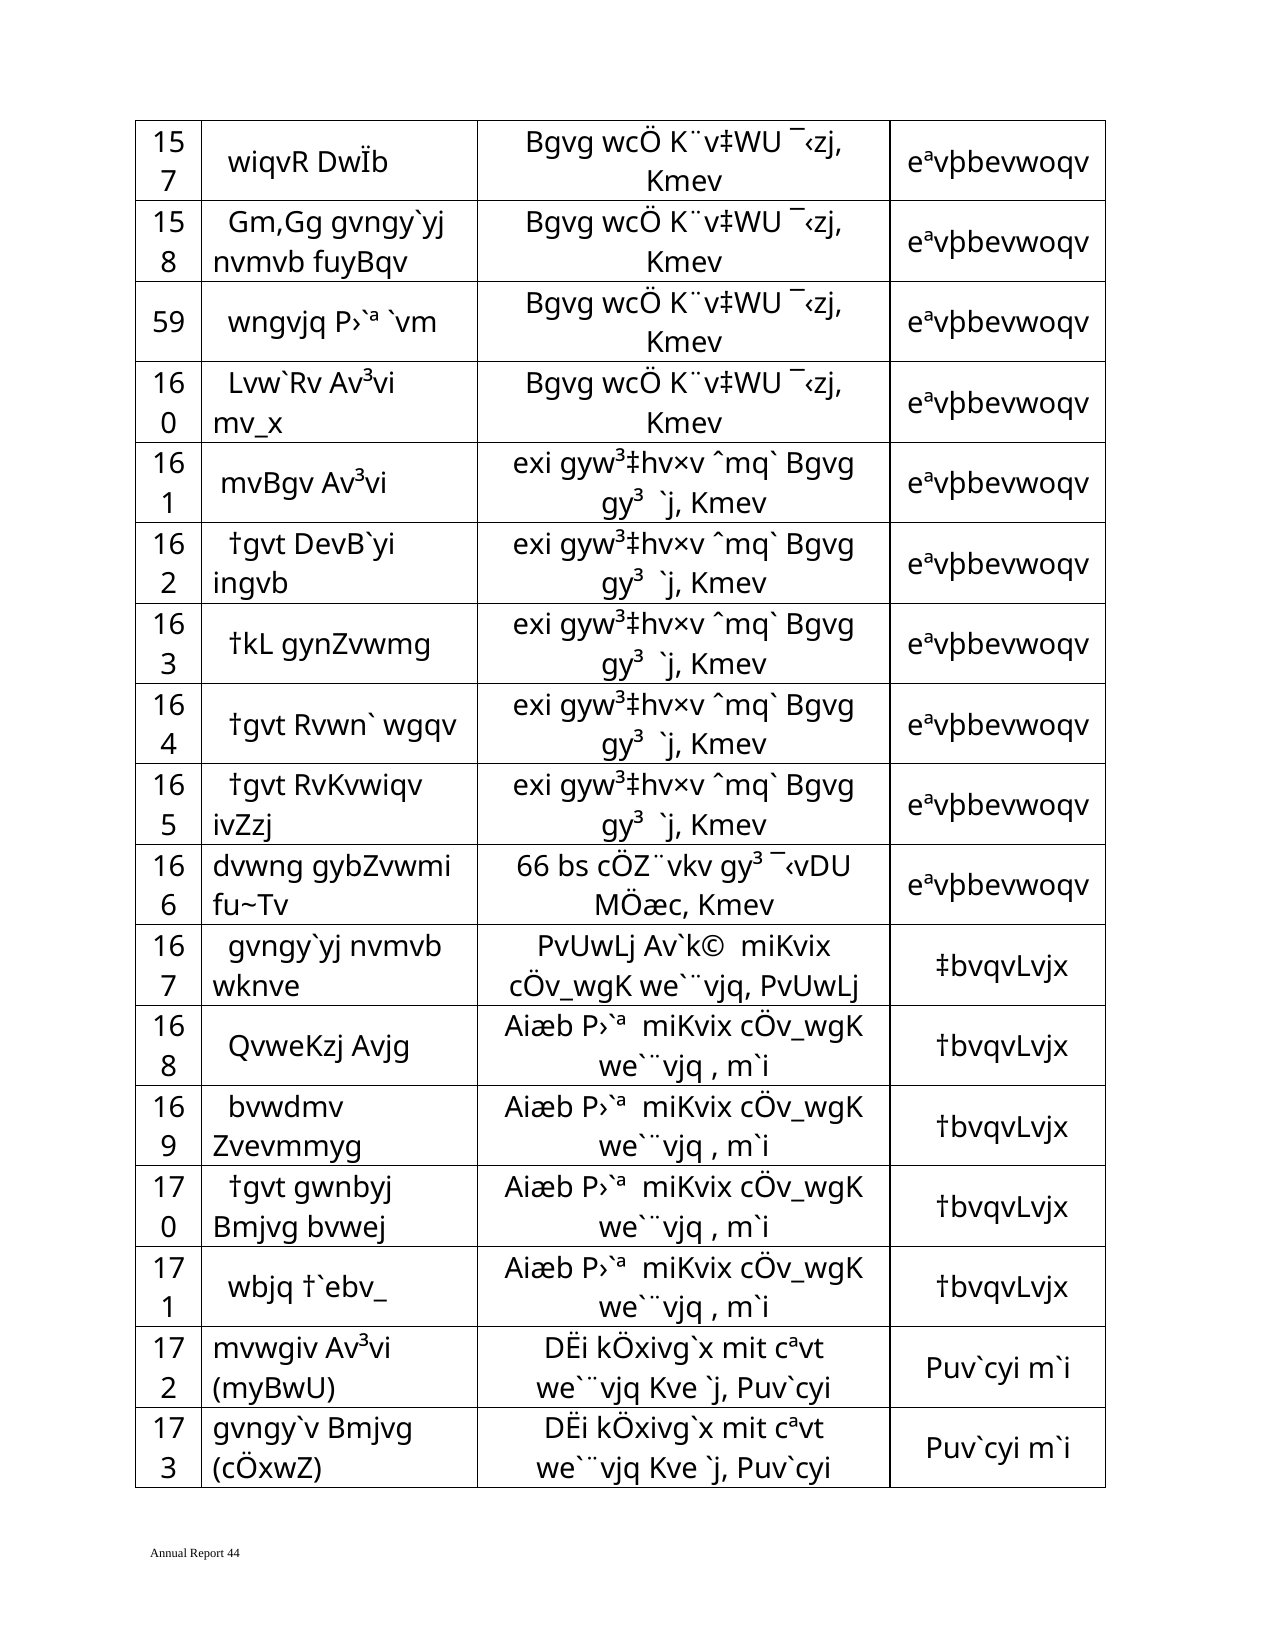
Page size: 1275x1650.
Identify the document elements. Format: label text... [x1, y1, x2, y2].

table_cell Bgvg wcÖ K¨v‡WU ¯‹zj, Kmev [478, 201, 889, 281]
table_cell exi gyw³‡hv×v ˆmq` Bgvg gy³ `j, Kmev [478, 764, 889, 844]
table_cell 160 [136, 362, 201, 442]
table_cell dvwng gybZvwmi fu~Tv [202, 845, 477, 924]
table_cell 170 [136, 1166, 201, 1246]
table_cell eªvþbevwoqv [891, 684, 1105, 763]
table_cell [478, 1327, 889, 1407]
table_cell gvngy`yj nvmvb wknve [202, 925, 477, 1004]
table_cell †gvt RvKvwiqv ivZzj [202, 764, 477, 844]
table_cell 165 [136, 764, 201, 844]
table_cell 157 [136, 121, 201, 200]
table_cell †kL gynZvwmg [202, 604, 477, 683]
table_cell †bvqvLvjx [891, 1086, 1105, 1165]
table_cell exi gyw³‡hv×v ˆmq` Bgvg gy³ `j, Kmev [478, 523, 889, 602]
table_cell †gvt DevB`yi ingvb [202, 523, 477, 602]
table_cell exi gyw³‡hv×v ˆmq` Bgvg gy³ `j, Kmev [478, 684, 889, 763]
table_cell 173 [136, 1408, 201, 1487]
table_cell Aiæb P›`ª miKvix cÖv_wgK we`¨vjq , m`i [478, 1247, 889, 1326]
table_cell wiqvR DwÏb [202, 121, 477, 200]
table_cell 168 [136, 1006, 201, 1085]
table_cell 163 [136, 604, 201, 683]
table_cell 162 [136, 523, 201, 602]
table_cell Puv`cyi m`i [891, 1408, 1105, 1487]
table_cell †bvqvLvjx [891, 1006, 1105, 1085]
table_cell Aiæb P›`ª miKvix cÖv_wgK we`¨vjq , m`i [478, 1166, 889, 1246]
table_cell ‡bvqvLvjx [891, 925, 1105, 1004]
table_cell Puv`cyi m`i [891, 1327, 1105, 1407]
table_cell 166 [136, 845, 201, 924]
table_cell eªvþbevwoqv [891, 523, 1105, 602]
table_cell eªvþbevwoqv [891, 443, 1105, 522]
table_cell mvBgv Av³vi [202, 443, 477, 522]
table_cell gvngy`v Bmjvg (cÖxwZ) [202, 1408, 477, 1487]
table_cell QvweKzj Avjg [202, 1006, 477, 1085]
table_cell 171 [136, 1247, 201, 1326]
table_cell Aiæb P›`ª miKvix cÖv_wgK we`¨vjq , m`i [478, 1006, 889, 1085]
table_cell †bvqvLvjx [891, 1247, 1105, 1326]
table_cell eªvþbevwoqv [891, 845, 1105, 924]
table_cell wbjq †`ebv_ [202, 1247, 477, 1326]
table_cell 161 [136, 443, 201, 522]
table_cell Bgvg wcÖ K¨v‡WU ¯‹zj, Kmev [478, 282, 889, 361]
table_cell †gvt Rvwn` wgqv [202, 684, 477, 763]
table_cell 169 [136, 1086, 201, 1165]
table_cell wngvjq P›`ª `vm [202, 282, 477, 361]
table_cell mvwgiv Av³vi (myBwU) [202, 1327, 477, 1407]
table_cell 66 bs cÖZ¨vkv gy³ ¯‹vDU MÖæc, Kmev [478, 845, 889, 924]
table_cell Bgvg wcÖ K¨v‡WU ¯‹zj, Kmev [478, 362, 889, 442]
table_cell 167 [136, 925, 201, 1004]
table_cell †bvqvLvjx [891, 1166, 1105, 1246]
table_cell Lvw`Rv Av³vi mv_x [202, 362, 477, 442]
table_cell eªvþbevwoqv [891, 282, 1105, 361]
table_cell 164 [136, 684, 201, 763]
table_cell 172 [136, 1327, 201, 1407]
table_cell exi gyw³‡hv×v ˆmq` Bgvg gy³ `j, Kmev [478, 604, 889, 683]
table_cell exi gyw³‡hv×v ˆmq` Bgvg gy³ `j, Kmev [478, 443, 889, 522]
table_cell 158 [136, 201, 201, 281]
table_cell eªvþbevwoqv [891, 201, 1105, 281]
table_cell eªvþbevwoqv [891, 362, 1105, 442]
table_cell bvwdmv Zvevmmyg [202, 1086, 477, 1165]
table_cell eªvþbevwoqv [891, 121, 1105, 200]
table_cell Bgvg wcÖ K¨v‡WU ¯‹zj, Kmev [478, 121, 889, 200]
table_cell PvUwLj Av`k© miKvix cÖv_wgK we`¨vjq, PvUwLj [478, 925, 889, 1004]
table_cell Aiæb P›`ª miKvix cÖv_wgK we`¨vjq , m`i [478, 1086, 889, 1165]
table_cell 59 [136, 282, 201, 361]
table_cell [478, 1408, 889, 1487]
table_cell eªvþbevwoqv [891, 604, 1105, 683]
table_cell eªvþbevwoqv [891, 764, 1105, 844]
table_cell Gm,Gg gvngy`yj nvmvb fuyBqv [202, 201, 477, 281]
table_cell †gvt gwnbyj Bmjvg bvwej [202, 1166, 477, 1246]
